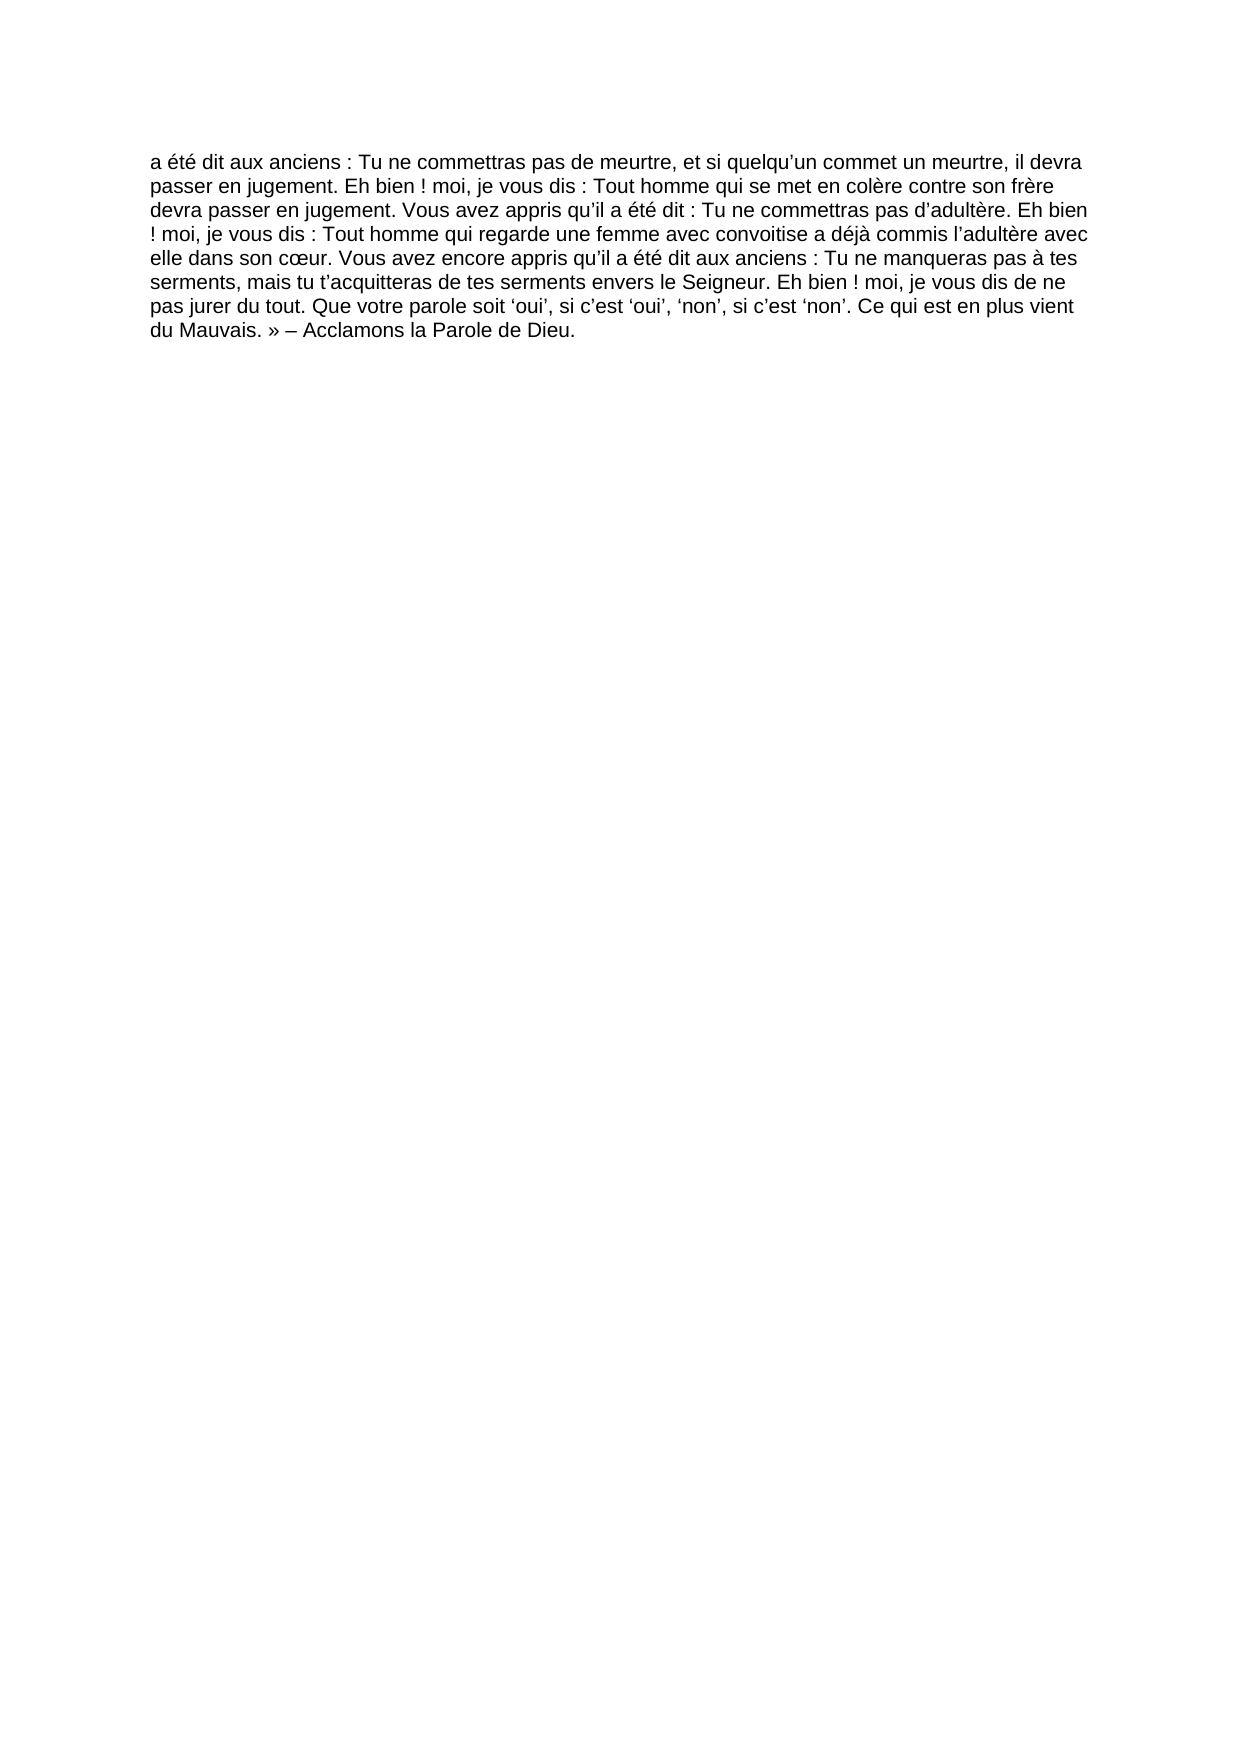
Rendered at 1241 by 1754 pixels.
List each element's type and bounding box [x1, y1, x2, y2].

text [150, 150, 1090, 342]
